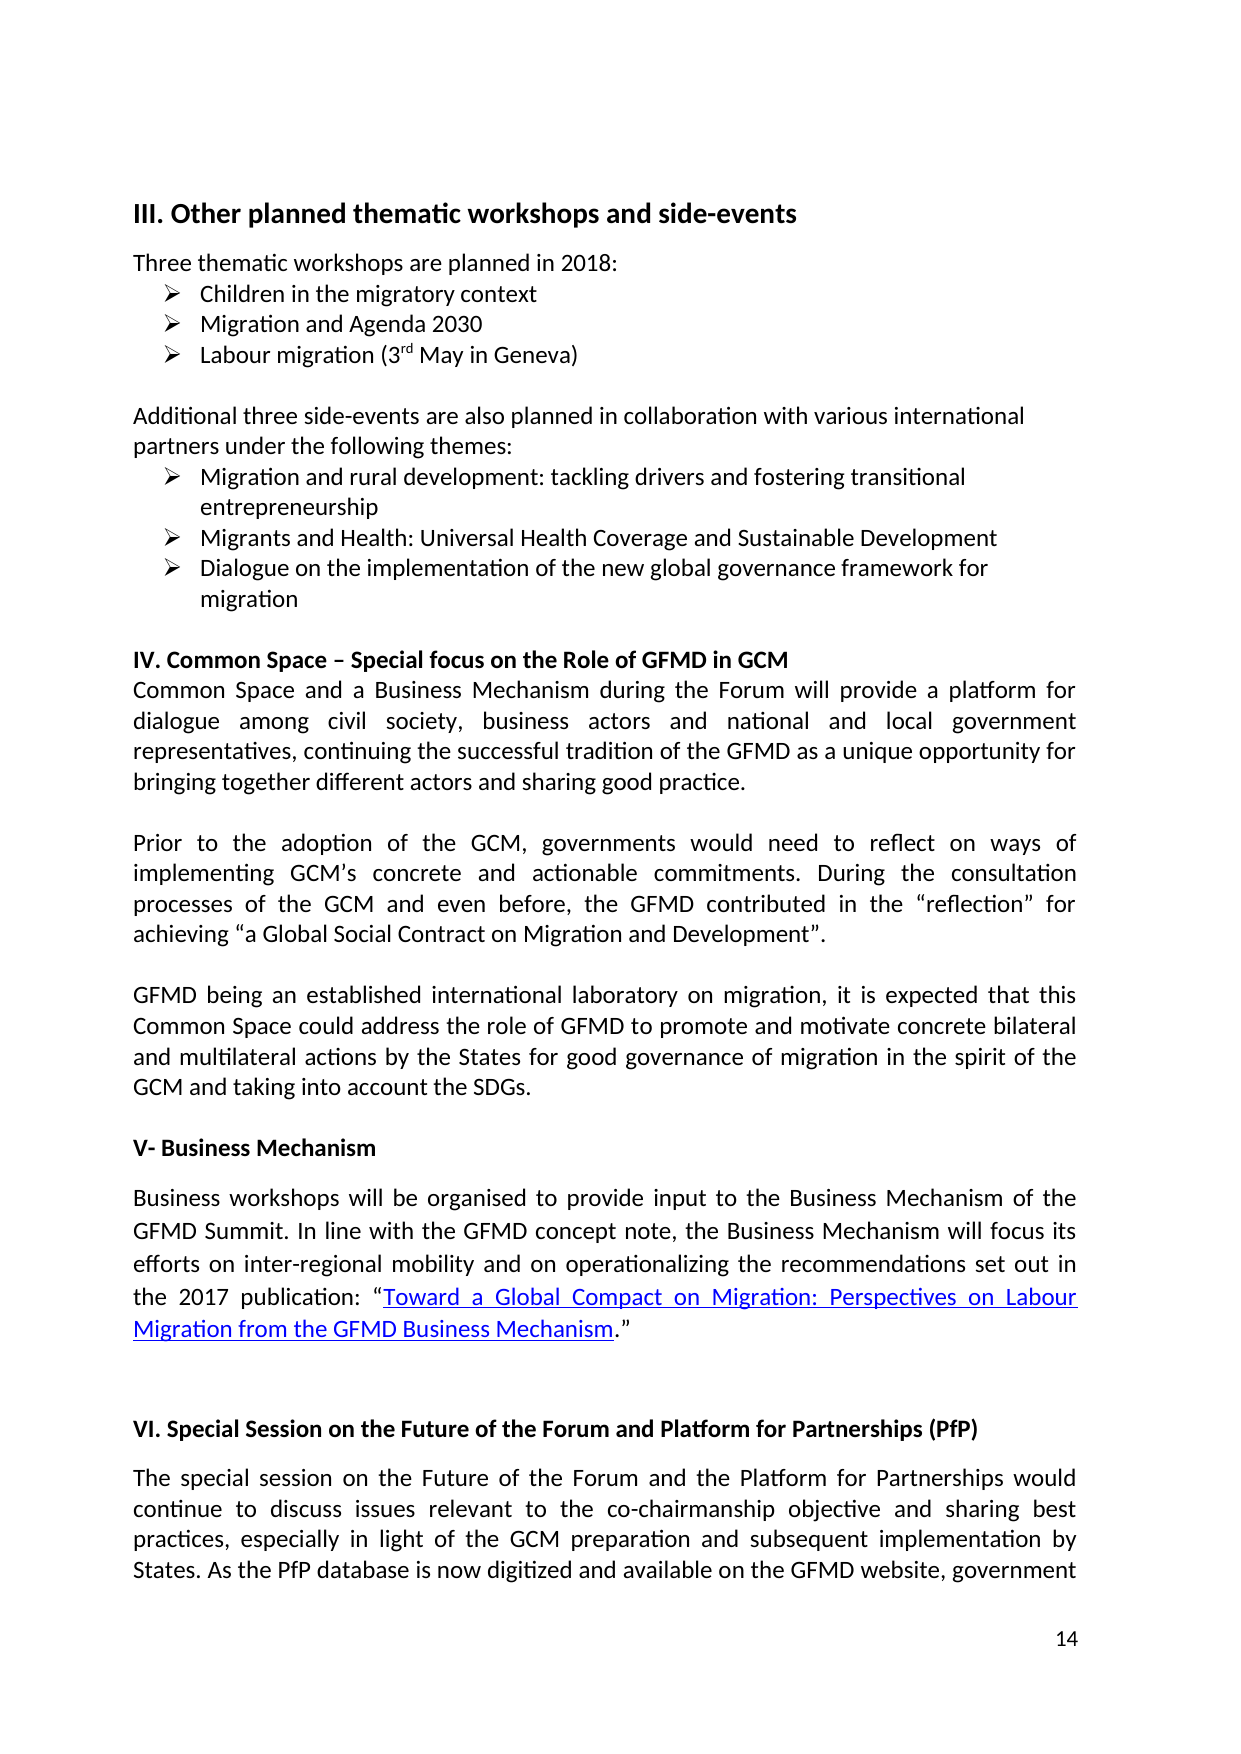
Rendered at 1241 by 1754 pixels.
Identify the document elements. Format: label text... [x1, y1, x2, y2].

text Common Space and a Business Mechanism during the Forum will provide a platform for dialogue among civil society, business actors and national and local government representatives, continuing the successful tradition of the GFMD as a unique opportunity for bringing together different actors and sharing good practice. [133, 674, 1078, 797]
list Dialogue on the implementation of the new global governance framework for migration [162, 552, 1078, 613]
text GFMD being an established international laboratory on migration, it is expected that this Common Space could address the role of GFMD to promote and motivate concrete bilateral and multilateral actions by the States for good governance of migration in the spirit of the GCM and taking into account the SDGs. [133, 980, 1078, 1102]
text Business workshops will be organised to provide input to the Business Mechanism of the GFMD Summit. In line with the GFMD concept note, the Business Mechanism will focus its efforts on inter-regional mobility and on operationalizing the recommendations set out in the 2017 publication: “Toward a Global Compact on Migration: Perspectives on Labour Migration from the GFMD Business Mechanism.” [133, 1182, 1078, 1344]
list Migration and rural development: tackling drivers and fostering transitional entrepreneurship [162, 461, 1078, 522]
list Migration and Agenda 2030 [162, 308, 1078, 339]
text III. Other planned thematic workshops and side-events [133, 195, 1078, 231]
text IV. Common Space – Special focus on the Role of GFMD in GCM [133, 644, 1078, 674]
list Additional three side-events are also planned in collaboration with various international partners under the following themes: [133, 400, 1078, 461]
text VI. Special Session on the Future of the Forum and Platform for Partnerships (PfP) [133, 1413, 1078, 1443]
list Labour migration (3rd May in Geneva) [162, 339, 1078, 369]
list Migrants and Health: Universal Health Coverage and Sustainable Development [162, 522, 1078, 552]
text Three thematic workshops are planned in 2018: [133, 247, 1078, 278]
list Children in the migratory context [162, 278, 1078, 308]
text V- Business Mechanism [133, 1132, 1078, 1163]
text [133, 1462, 1078, 1584]
text Prior to the adoption of the GCM, governments would need to reflect on ways of implementing GCM’s concrete and actionable commitments. During the consultation processes of the GCM and even before, the GFMD contributed in the “reflection” for achieving “a Global Social Contract on Migration and Development”. [133, 827, 1078, 949]
